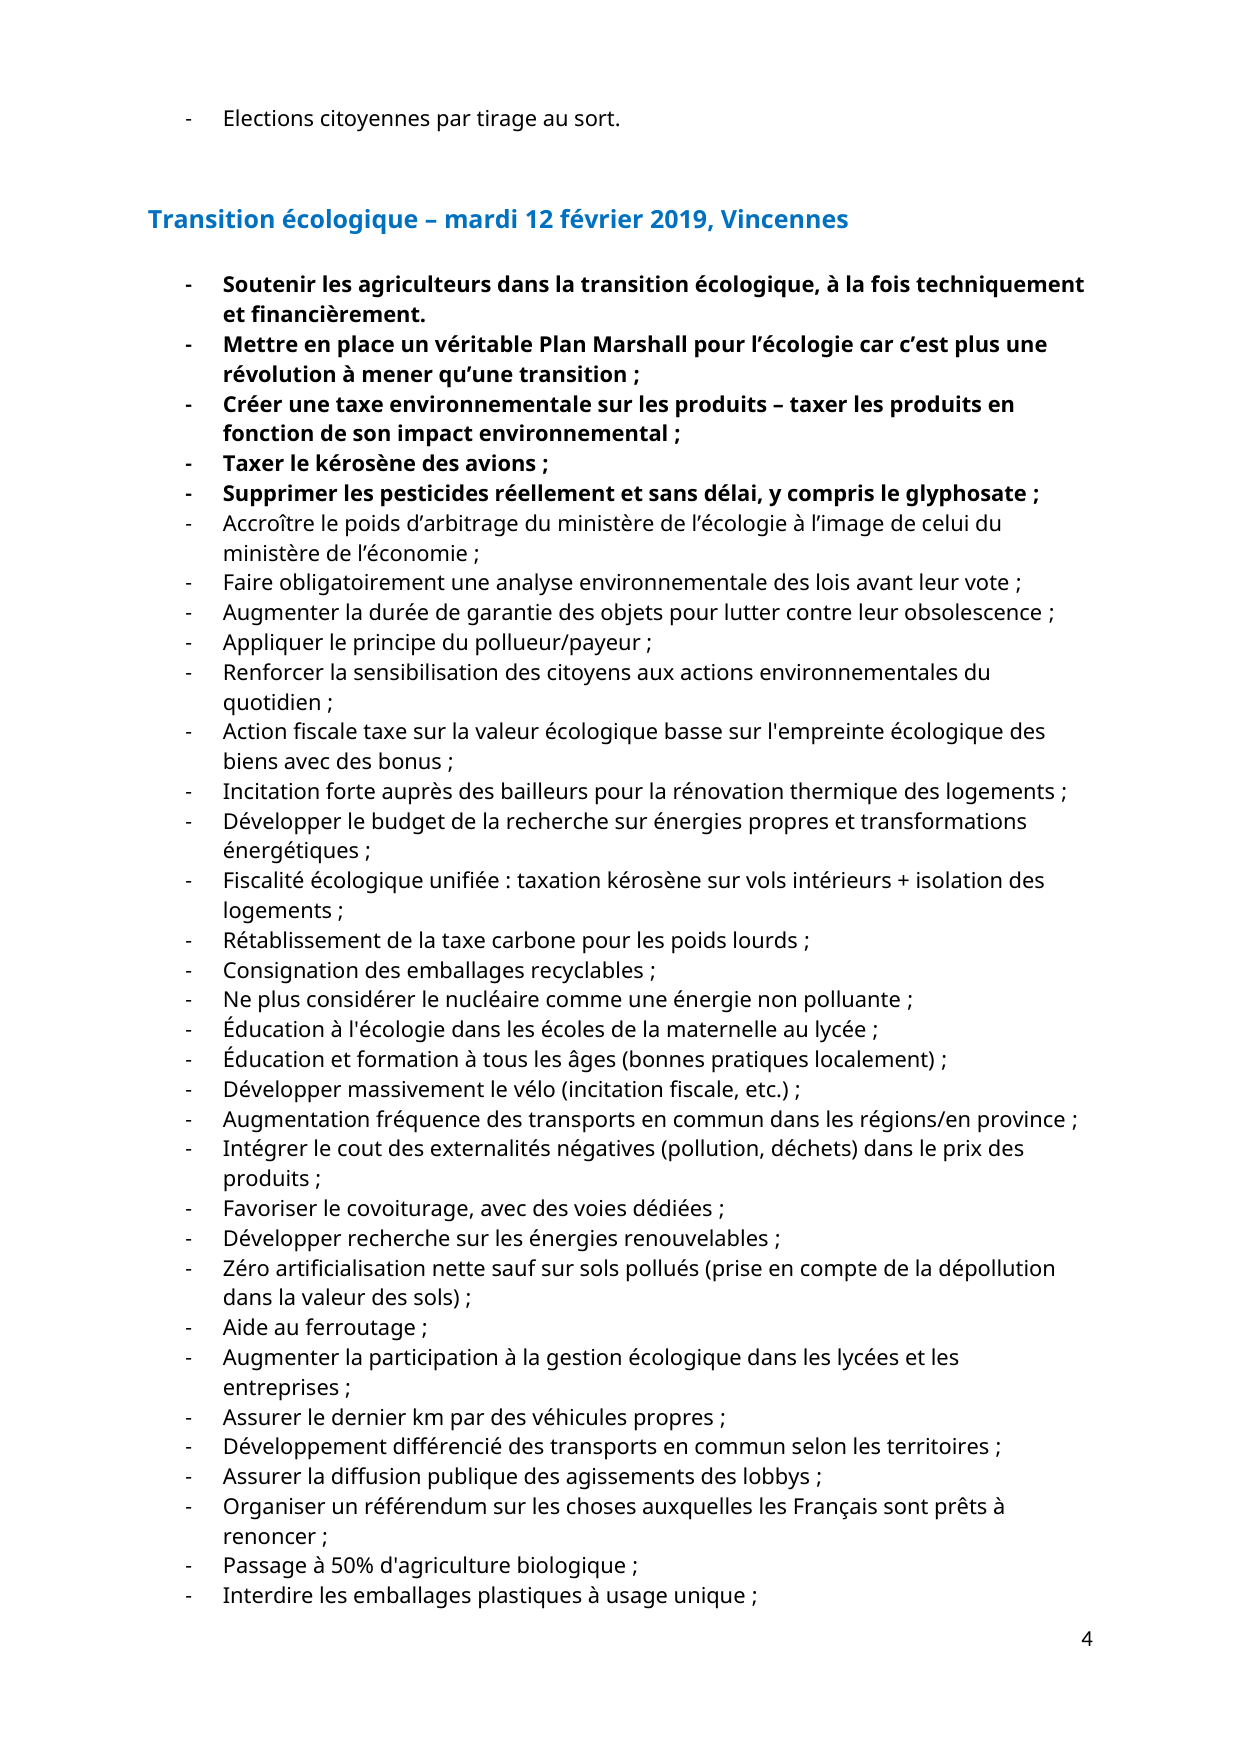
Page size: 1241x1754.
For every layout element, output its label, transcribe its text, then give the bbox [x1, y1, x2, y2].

list Assurer la diffusion publique des agissements des lobbys ; [185, 1461, 1093, 1491]
text Transition écologique – mardi 12 février 2019, Vincennes [148, 201, 1093, 235]
list Faire obligatoirement une analyse environnementale des lois avant leur vote ; [185, 567, 1093, 597]
list Développer le budget de la recherche sur énergies propres et transformations énergétiques ; [185, 806, 1093, 865]
list Éducation à l'écologie dans les écoles de la maternelle au lycée ; [185, 1014, 1093, 1044]
list Créer une taxe environnementale sur les produits – taxer les produits en fonction de son impact environnemental ; [185, 389, 1093, 448]
list Elections citoyennes par tirage au sort. [185, 103, 1093, 133]
list Développement différencié des transports en commun selon les territoires ; [185, 1431, 1093, 1461]
list Incitation forte auprès des bailleurs pour la rénovation thermique des logements ; [185, 776, 1093, 806]
list Aide au ferroutage ; [185, 1312, 1093, 1342]
list Développer recherche sur les énergies renouvelables ; [185, 1223, 1093, 1253]
list Augmentation fréquence des transports en commun dans les régions/en province ; [185, 1104, 1093, 1133]
list Augmenter la durée de garantie des objets pour lutter contre leur obsolescence ; [185, 597, 1093, 627]
list Interdire les emballages plastiques à usage unique ; [185, 1580, 1093, 1610]
list Favoriser le covoiturage, avec des voies dédiées ; [185, 1193, 1093, 1223]
list Consignation des emballages recyclables ; [185, 955, 1093, 984]
list Développer massivement le vélo (incitation fiscale, etc.) ; [185, 1074, 1093, 1104]
list Organiser un référendum sur les choses auxquelles les Français sont prêts à renoncer ; [185, 1491, 1093, 1551]
list Action fiscale taxe sur la valeur écologique basse sur l'empreinte écologique des biens avec des bonus ; [185, 716, 1093, 776]
list Mettre en place un véritable Plan Marshall pour l’écologie car c’est plus une révolution à mener qu’une transition ; [185, 329, 1093, 389]
list Supprimer les pesticides réellement et sans délai, y compris le glyphosate ; [185, 478, 1093, 508]
list Accroître le poids d’arbitrage du ministère de l’écologie à l’image de celui du ministère de l’économie ; [185, 508, 1093, 567]
list Intégrer le cout des externalités négatives (pollution, déchets) dans le prix des produits ; [185, 1133, 1093, 1193]
list Augmenter la participation à la gestion écologique dans les lycées et les entreprises ; [185, 1342, 1093, 1402]
list Assurer le dernier km par des véhicules propres ; [185, 1402, 1093, 1431]
list Soutenir les agriculteurs dans la transition écologique, à la fois techniquement et financièrement. [185, 269, 1093, 329]
list Éducation et formation à tous les âges (bonnes pratiques localement) ; [185, 1044, 1093, 1074]
list Appliquer le principe du pollueur/payeur ; [185, 627, 1093, 657]
list Passage à 50% d'agriculture biologique ; [185, 1551, 1093, 1580]
list Renforcer la sensibilisation des citoyens aux actions environnementales du quotidien ; [185, 657, 1093, 716]
list Zéro artificialisation nette sauf sur sols pollués (prise en compte de la dépollution dans la valeur des sols) ; [185, 1253, 1093, 1312]
list Taxer le kérosène des avions ; [185, 448, 1093, 478]
list Rétablissement de la taxe carbone pour les poids lourds ; [185, 925, 1093, 955]
list Ne plus considérer le nucléaire comme une énergie non polluante ; [185, 984, 1093, 1014]
list Fiscalité écologique unifiée : taxation kérosène sur vols intérieurs + isolation des logements ; [185, 865, 1093, 925]
